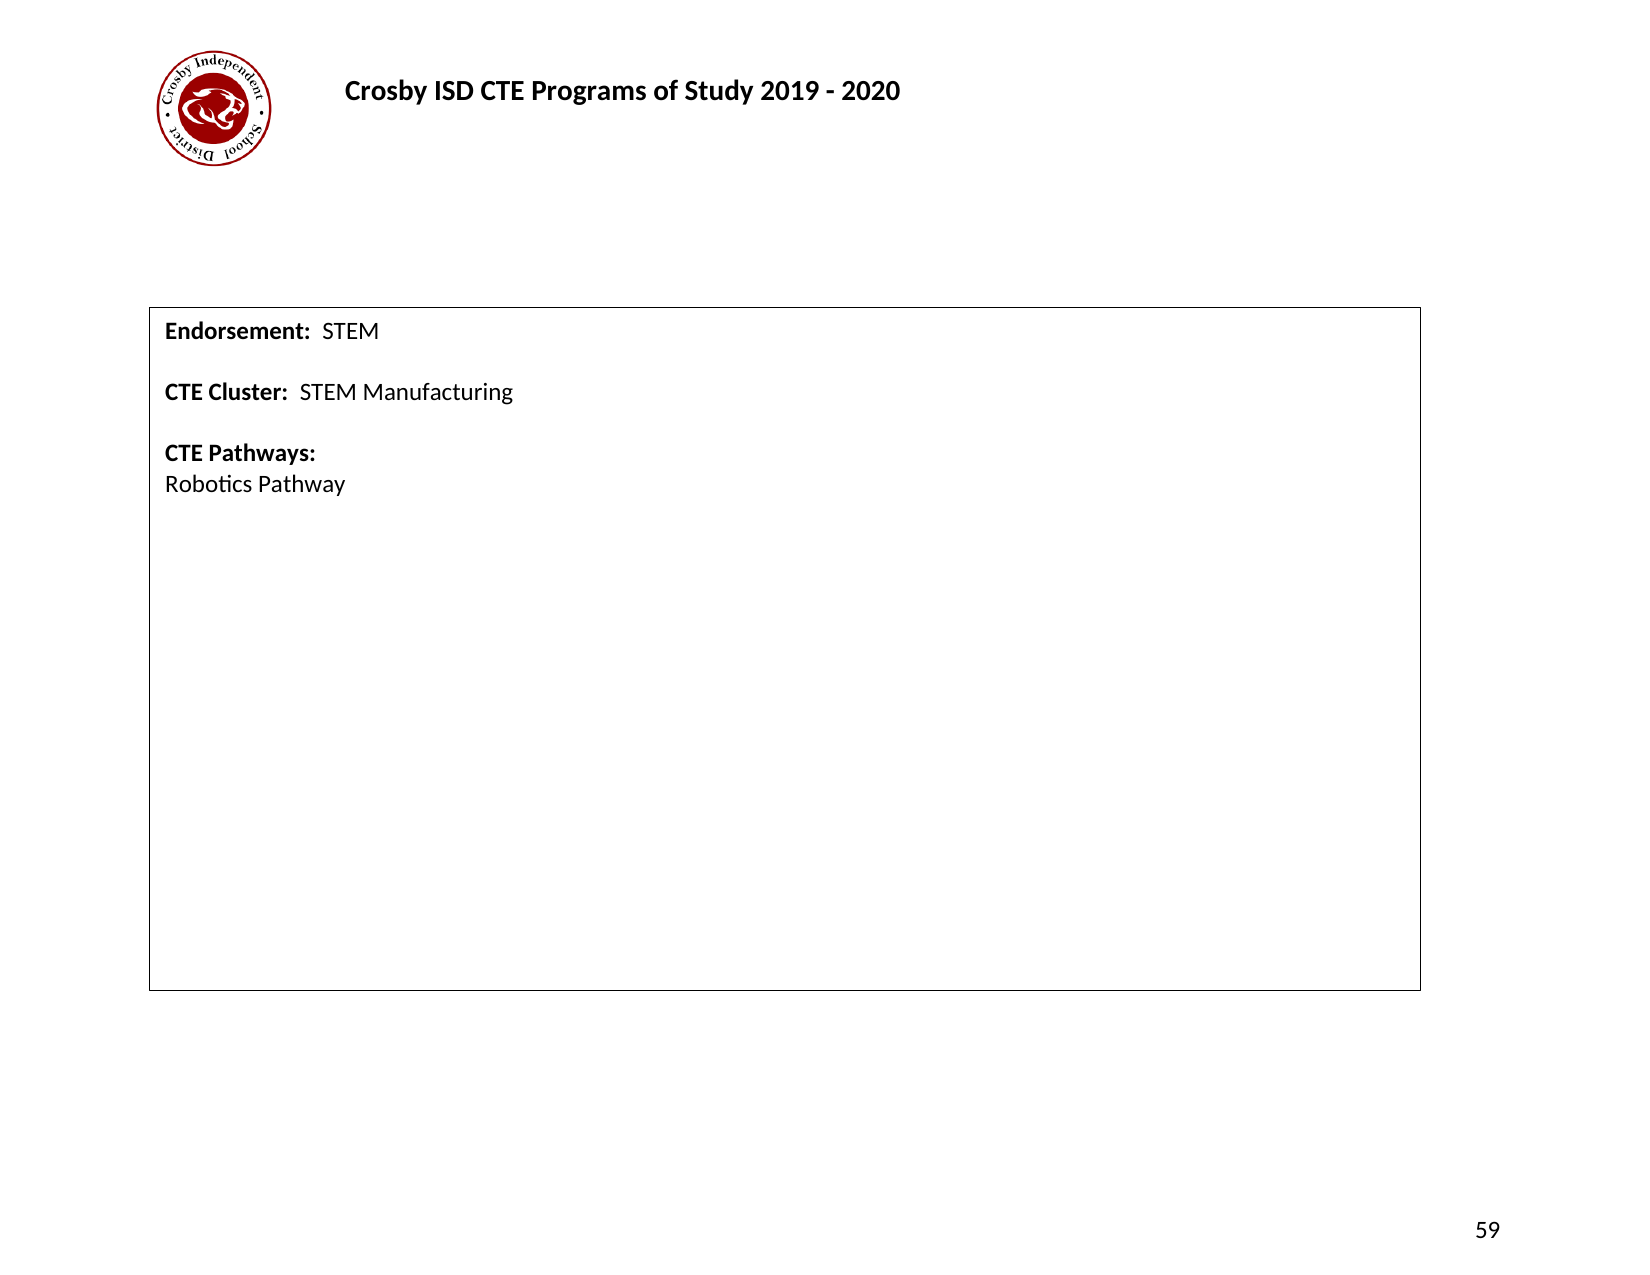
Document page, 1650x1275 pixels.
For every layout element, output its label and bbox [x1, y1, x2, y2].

picture [150, 45, 280, 171]
